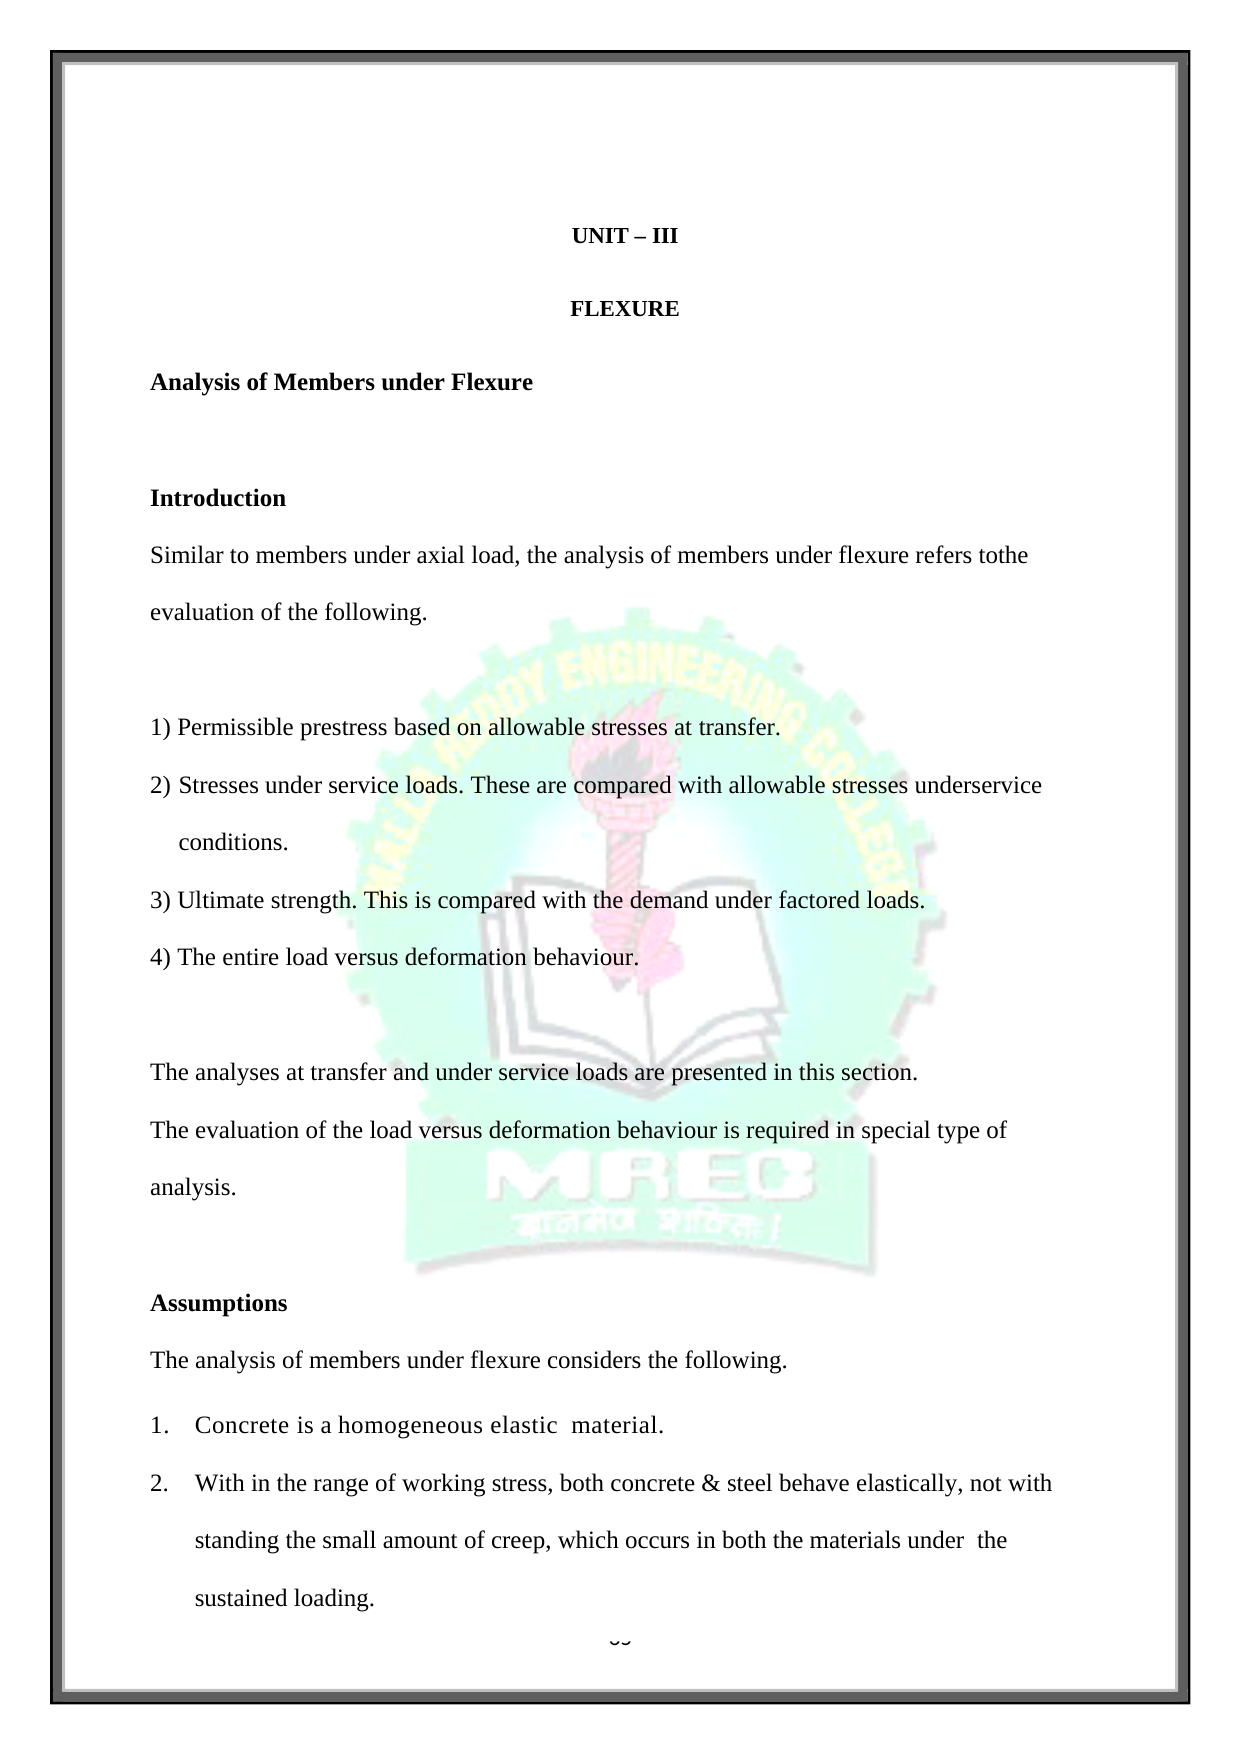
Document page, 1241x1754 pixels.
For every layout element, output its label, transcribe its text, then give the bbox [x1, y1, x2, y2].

text The analysis of members under flexure considers the following. [150, 1345, 1159, 1374]
list With in the range of working stress, both concrete & steel behave elastically, not with standing the small amount of creep, which occurs in both the materials under the [150, 1468, 1090, 1554]
list The entire load versus deformation behaviour. [150, 942, 1159, 971]
list Stresses under service loads. These are compared with allowable stresses underservice conditions. [150, 770, 1090, 856]
list Concrete is a homogeneous elastic material. [150, 1411, 1159, 1439]
list Permissible prestress based on allowable stresses at transfer. [150, 712, 1159, 741]
text sustained loading. [194, 1583, 1159, 1612]
text UNIT – III FLEXURE [570, 222, 679, 321]
text The evaluation of the load versus deformation behaviour is required in special type of analysis. [150, 1115, 1088, 1201]
subtitle Assumptions [150, 1288, 1159, 1317]
text Introduction [150, 483, 1159, 512]
subtitle Analysis of Members under Flexure [150, 368, 1159, 397]
text The analyses at transfer and under service loads are presented in this section. [150, 1057, 1159, 1086]
list Ultimate strength. This is compared with the demand under factored loads. [150, 885, 1159, 914]
text Similar to members under axial load, the analysis of members under flexure refers tothe evaluation of the following. [150, 540, 1088, 626]
